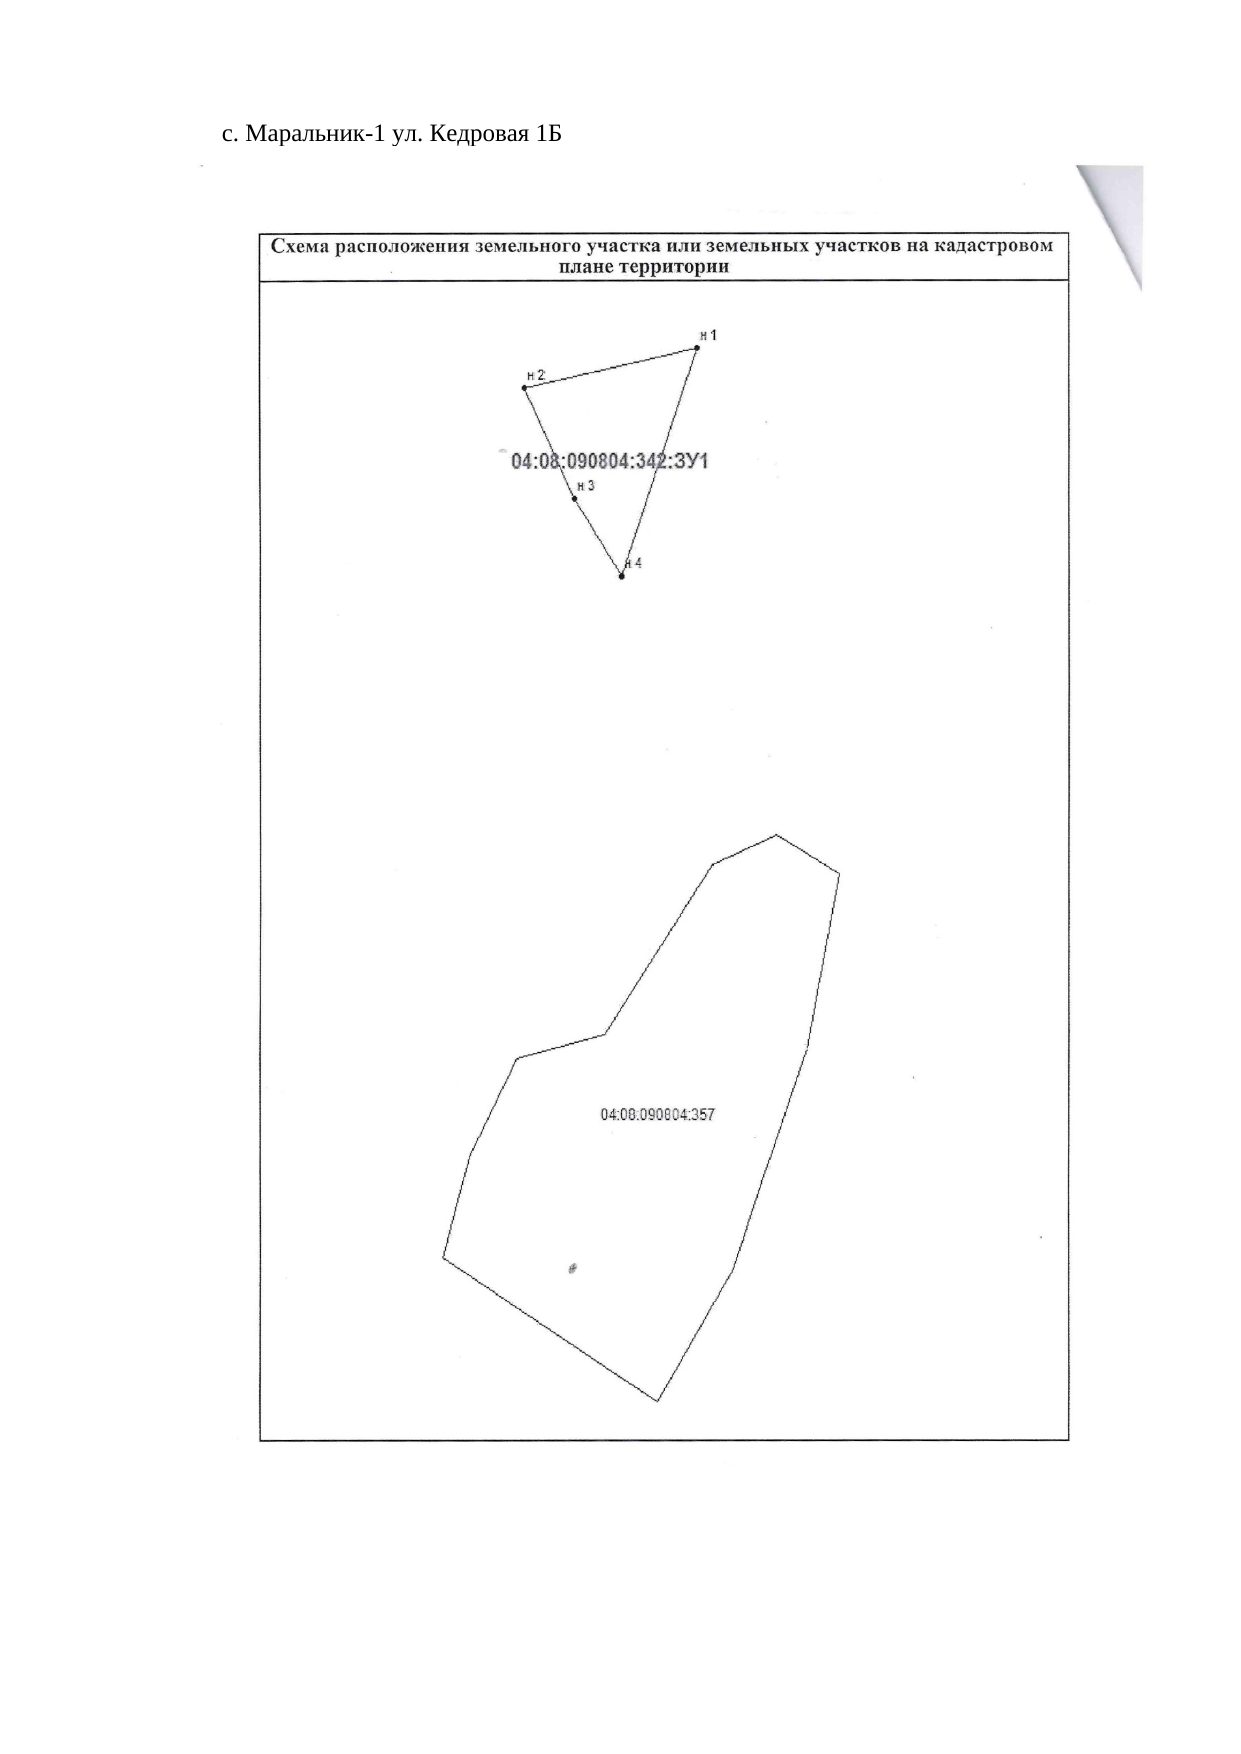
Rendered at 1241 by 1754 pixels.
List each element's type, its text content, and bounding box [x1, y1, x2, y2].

text с. Маральник-1 ул. Кедровая 1Б [177, 118, 1152, 146]
picture [177, 146, 1152, 1515]
